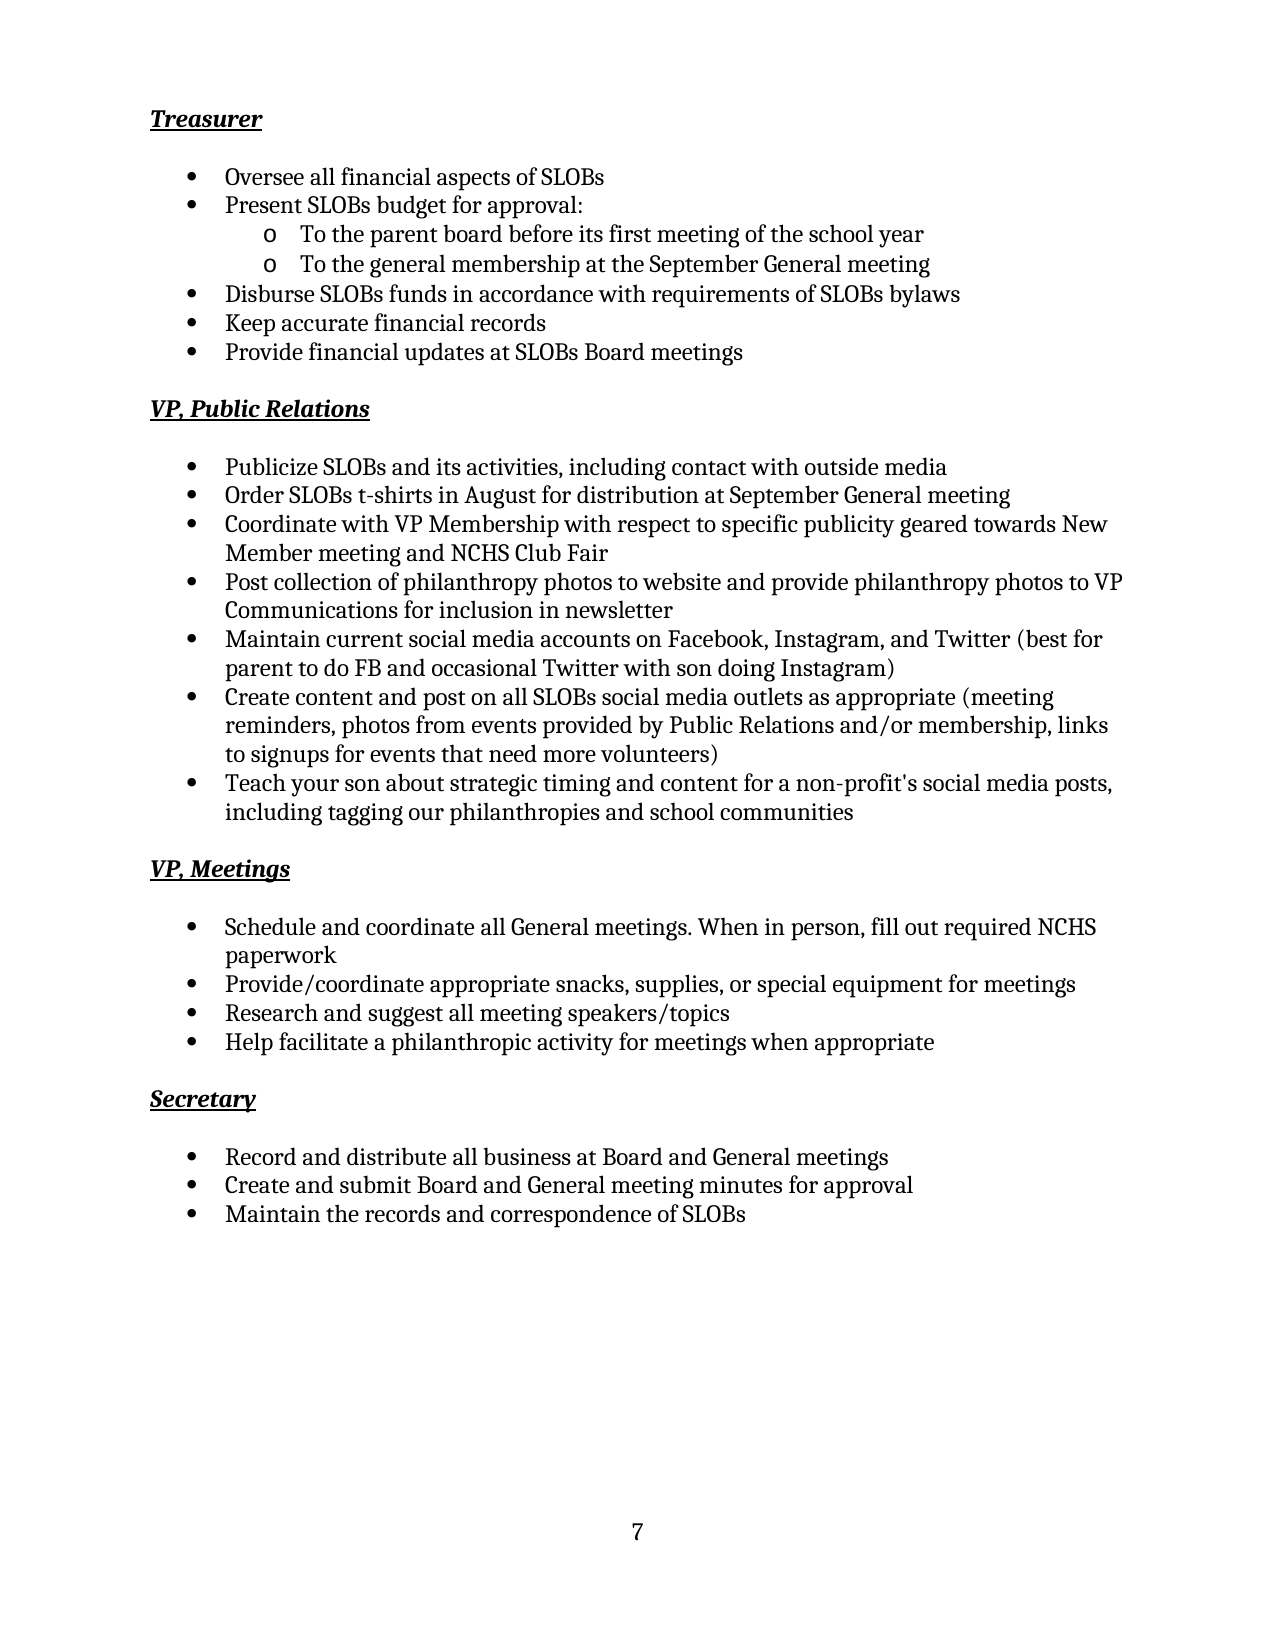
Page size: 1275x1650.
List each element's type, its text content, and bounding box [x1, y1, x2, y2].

list Schedule and coordinate all General meetings. When in person, fill out required NCHS paperwork [187, 912, 1125, 970]
text Secretary [150, 1085, 1125, 1114]
list Coordinate with VP Membership with respect to specific publicity geared towards New Member meeting and NCHS Club Fair [187, 510, 1125, 567]
list Help facilitate a philanthropic activity for meetings when appropriate [187, 1027, 1125, 1056]
list Maintain current social media accounts on Facebook, Instagram, and Twitter (best for parent to do FB and occasional Twitter with son doing Instagram) [187, 625, 1125, 682]
list To the parent board before its first meeting of the school year [262, 220, 1125, 250]
list Record and distribute all business at Board and General meetings [187, 1142, 1125, 1171]
list Provide/coordinate appropriate snacks, supplies, or special equipment for meetings [187, 970, 1125, 999]
list Create and submit Board and General meeting minutes for approval [187, 1171, 1125, 1200]
text VP, Meetings [150, 855, 1125, 884]
list Publicize SLOBs and its activities, including contact with outside media [187, 452, 1125, 481]
list Teach your son about strategic timing and content for a non-profit's social media posts, including tagging our philanthropies and school communities [187, 769, 1125, 826]
list Present SLOBs budget for approval: [187, 191, 1125, 220]
list Maintain the records and correspondence of SLOBs [187, 1200, 1125, 1229]
list Disburse SLOBs funds in accordance with requirements of SLOBs bylaws [187, 280, 1125, 309]
list Create content and post on all SLOBs social media outlets as appropriate (meeting reminders, photos from events provided by Public Relations and/or membership, links to signups for events that need more volunteers) [187, 682, 1125, 769]
list To the general membership at the September General meeting [262, 250, 1125, 280]
list Provide financial updates at SLOBs Board meetings [187, 337, 1125, 366]
list Keep accurate financial records [187, 309, 1125, 337]
text VP, Public Relations [150, 395, 1125, 424]
list Research and suggest all meeting speakers/topics [187, 999, 1125, 1027]
list Oversee all financial aspects of SLOBs [187, 162, 1125, 191]
list Post collection of philanthropy photos to website and provide philanthropy photos to VP Communications for inclusion in newsletter [187, 567, 1125, 625]
list Order SLOBs t-shirts in August for distribution at September General meeting [187, 481, 1125, 510]
text Treasurer [150, 105, 1125, 134]
